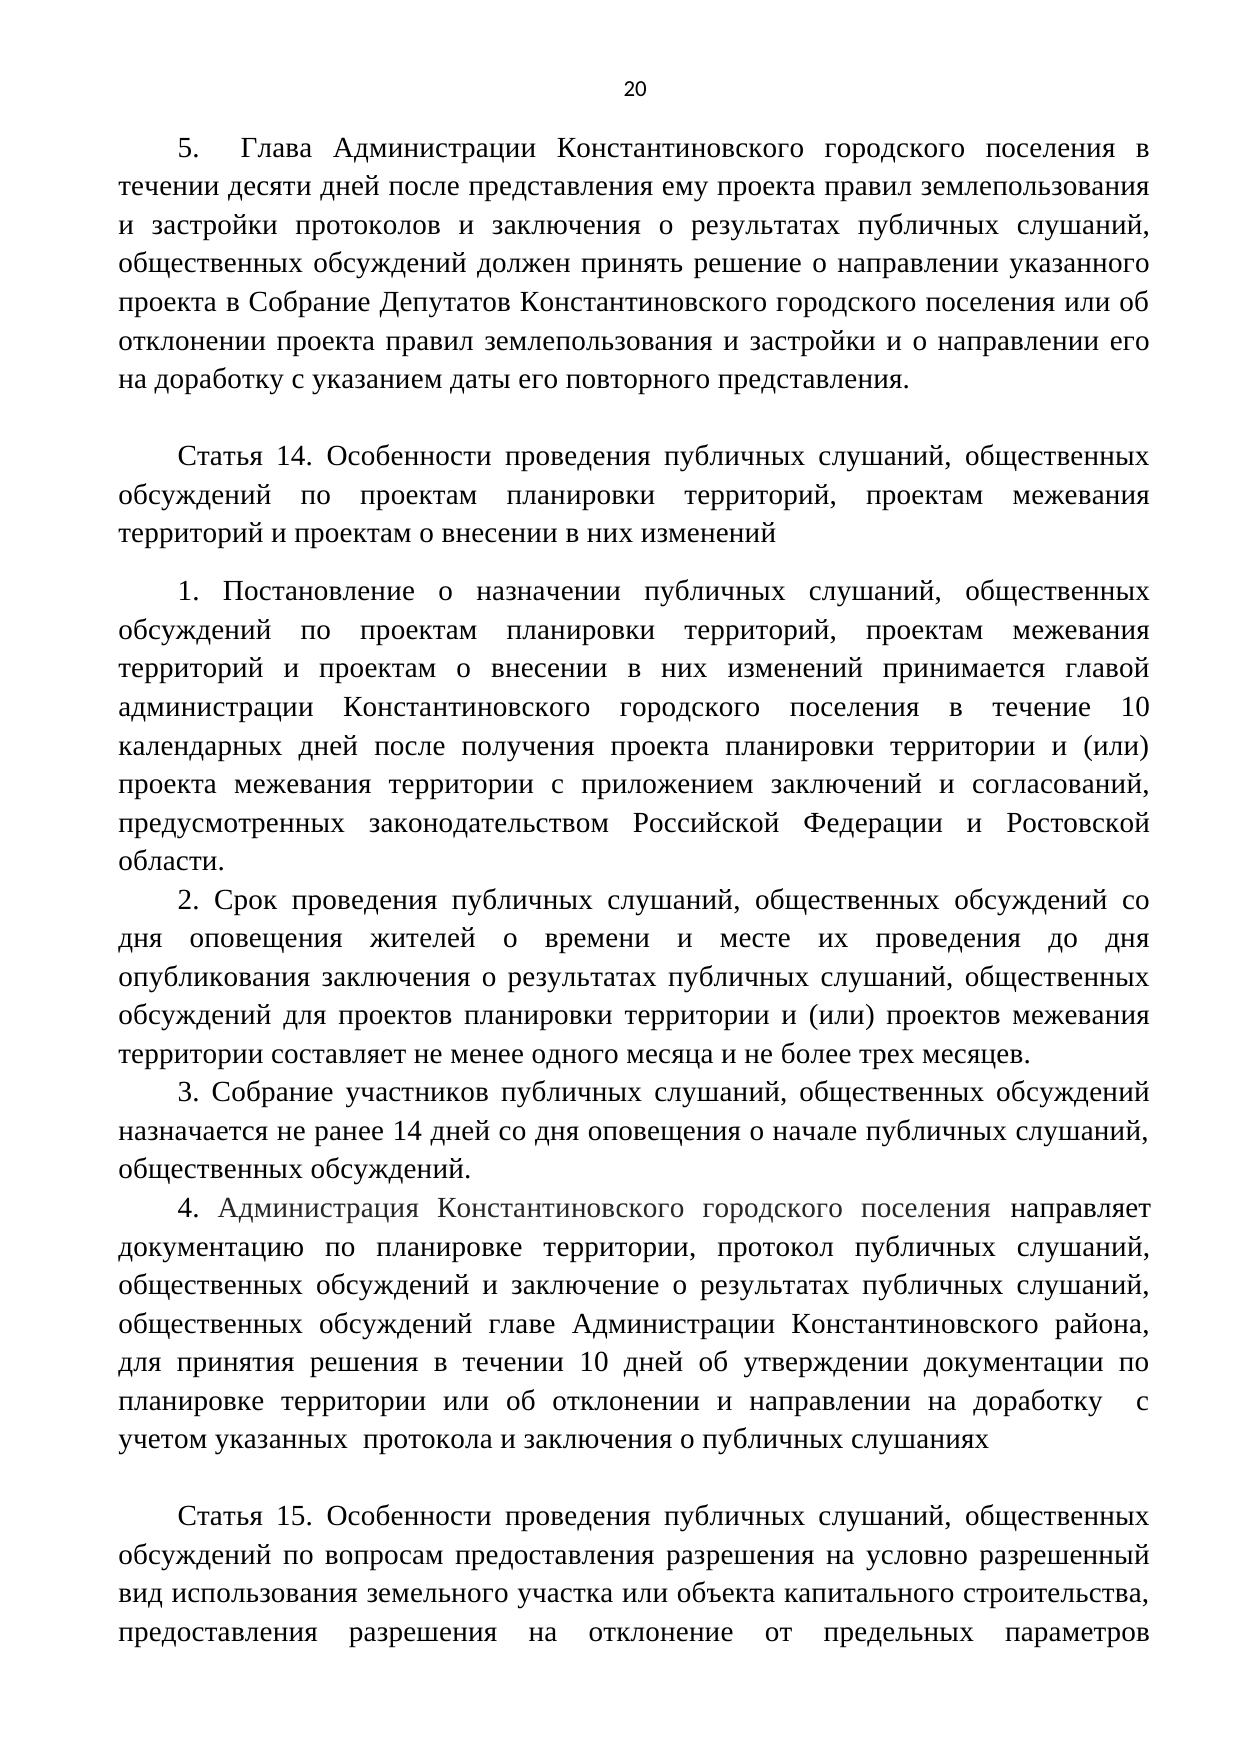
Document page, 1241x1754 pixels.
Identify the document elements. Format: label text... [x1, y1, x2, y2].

text 4. Администрация Константиновского городского поселения направляет документацию по планировке территории, протокол публичных слушаний, общественных обсуждений и заключение о результатах публичных слушаний, общественных обсуждений главе Администрации Константиновского района, для принятия решения в течении 10 дней об утверждении документации по планировке территории или об отклонении и направлении на доработку с учетом указанных протокола и заключения о публичных слушаниях [118, 1190, 1152, 1455]
text 5. Глава Администрации Константиновского городского поселения в течении десяти дней после представления ему проекта правил землепользования и застройки протоколов и заключения о результатах публичных слушаний, общественных обсуждений должен принять решение о направлении указанного проекта в Собрание Депутатов Константиновского городского поселения или об отклонении проекта правил землепользования и застройки и о направлении его на доработку с указанием даты его повторного представления. [118, 130, 1152, 395]
text 2. Срок проведения публичных слушаний, общественных обсуждений со дня оповещения жителей о времени и месте их проведения до дня опубликования заключения о результатах публичных слушаний, общественных обсуждений для проектов планировки территории и (или) проектов межевания территории составляет не менее одного месяца и не более трех месяцев. [118, 882, 1152, 1069]
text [118, 1498, 1152, 1648]
text 1. Постановление о назначении публичных слушаний, общественных обсуждений по проектам планировки территорий, проектам межевания территорий и проектам о внесении в них изменений принимается главой администрации Константиновского городского поселения в течение 10 календарных дней после получения проекта планировки территории и (или) проекта межевания территории с приложением заключений и согласований, предусмотренных законодательством Российской Федерации и Ростовской области. [118, 573, 1152, 877]
text Статья 14. Особенности проведения публичных слушаний, общественных обсуждений по проектам планировки территорий, проектам межевания территорий и проектам о внесении в них изменений [118, 438, 1152, 549]
text 3. Собрание участников публичных слушаний, общественных обсуждений назначается не ранее 14 дней со дня оповещения о начале публичных слушаний, общественных обсуждений. [118, 1074, 1152, 1185]
